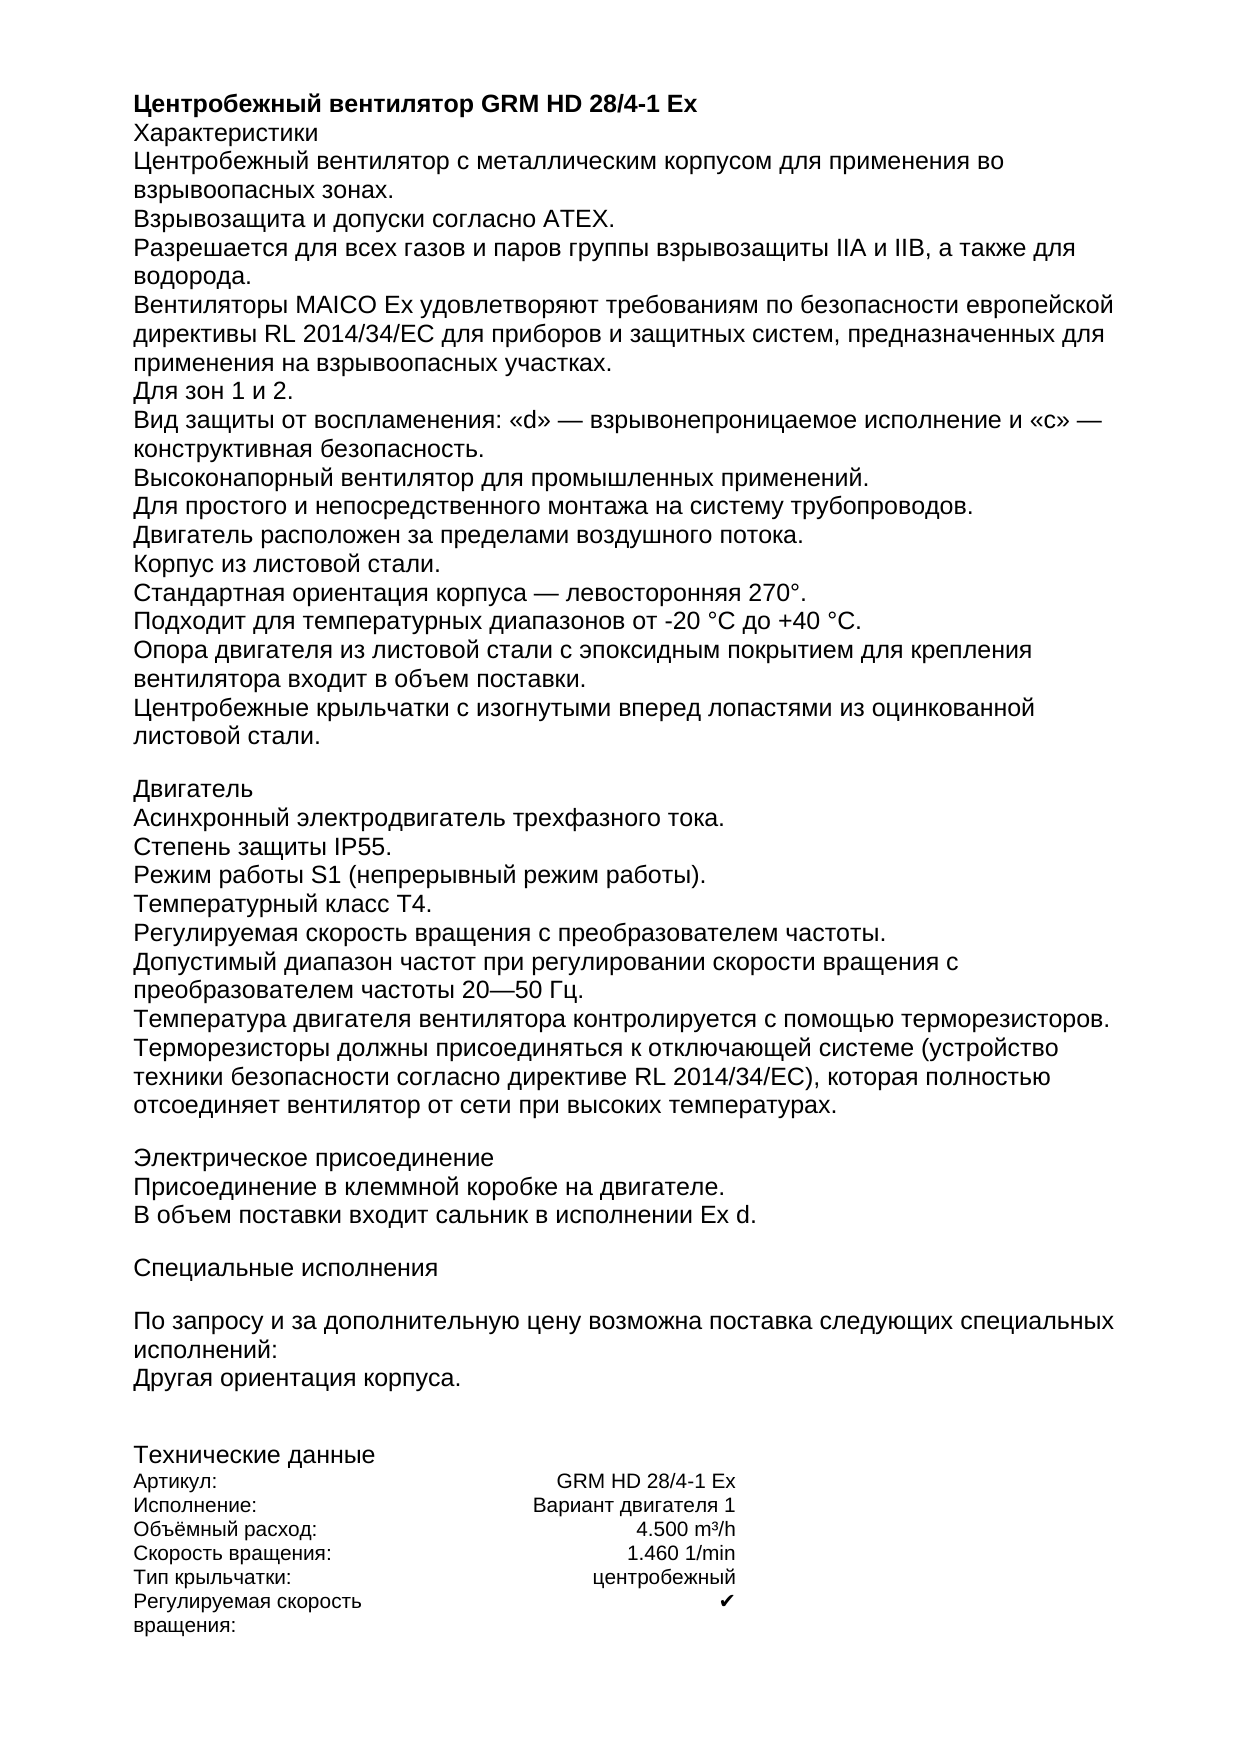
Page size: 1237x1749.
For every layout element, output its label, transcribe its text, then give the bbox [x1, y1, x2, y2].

text Для зон 1 и 2. [133, 376, 1148, 405]
text Асинхронный электродвигатель трехфазного тока. [133, 803, 1148, 831]
table_cell центробежный [434, 1565, 747, 1588]
table_cell Исполнение: [122, 1493, 434, 1517]
table_header Артикул: [122, 1469, 434, 1493]
text Допустимый диапазон частот при регулировании скорости вращения с преобразователем частоты 20—50 Гц. [133, 946, 1148, 1004]
text Характеристики [133, 117, 1148, 146]
text Электрическое присоединение [133, 1143, 1148, 1172]
text Центробежный вентилятор с металлическим корпусом для применения во взрывоопасных зонах. [133, 146, 1148, 204]
text Технические данные [133, 1440, 1148, 1469]
text Разрешается для всех газов и паров группы взрывозащиты IIA и IIB, а также для водорода. [133, 232, 1148, 290]
text Регулируемая скорость вращения с преобразователем частоты. [133, 918, 1148, 946]
text Другая ориентация корпуса. [133, 1363, 1148, 1392]
table_cell Тип крыльчатки: [122, 1565, 434, 1588]
text Высоконапорный вентилятор для промышленных применений. [133, 462, 1148, 491]
text Корпус из листовой стали. [133, 549, 1148, 577]
table_cell 4.500 m³/h [434, 1517, 747, 1541]
table_cell 1.460 1/min [434, 1541, 747, 1564]
text Вид защиты от воспламенения: «d» — взрывонепроницаемое исполнение и «c» — конструктивная безопасность. [133, 405, 1148, 462]
text Специальные исполнения [133, 1253, 1148, 1282]
table_cell Скорость вращения: [122, 1541, 434, 1564]
text Вентиляторы MAICO Ex удовлетворяют требованиям по безопасности европейской директивы RL 2014/34/ЕС для приборов и защитных систем, предназначенных для применения на взрывоопасных участках. [133, 290, 1148, 376]
text Опора двигателя из листовой стали с эпоксидным покрытием для крепления вентилятора входит в объем поставки. [133, 635, 1148, 692]
text Двигатель [133, 774, 1148, 803]
table_header GRM HD 28/4-1 Ex [434, 1469, 747, 1493]
text Центробежные крыльчатки с изогнутыми вперед лопастями из оцинкованной листовой стали. [133, 692, 1148, 750]
table_cell Вариант двигателя 1 [434, 1493, 747, 1517]
text Центробежный вентилятор GRM HD 28/4-1 Ex [133, 89, 1148, 117]
text Присоединение в клеммной коробке на двигателе. [133, 1172, 1148, 1200]
text Температура двигателя вентилятора контролируется с помощью терморезисторов. Терморезисторы должны присоединяться к отключающей системе (устройство техники безопасности согласно директиве RL 2014/34/EС), которая полностью отсоединяет вентилятор от сети при высоких температурах. [133, 1004, 1148, 1119]
text По запросу и за дополнительную цену возможна поставка следующих специальных исполнений: [133, 1306, 1148, 1363]
text Подходит для температурных диапазонов от -20 °C до +40 °C. [133, 606, 1148, 635]
text Режим работы S1 (непрерывный режим работы). [133, 860, 1148, 889]
text Степень защиты IP55. [133, 831, 1148, 860]
table_cell Регулируемая скорость вращения: [122, 1589, 434, 1636]
text В объем поставки входит сальник в исполнении Ex d. [133, 1200, 1148, 1229]
text Температурный класс T4. [133, 889, 1148, 918]
table_cell ✔ [434, 1589, 747, 1636]
text Стандартная ориентация корпуса — левосторонняя 270°. [133, 577, 1148, 606]
table_cell Объёмный расход: [122, 1517, 434, 1541]
text Взрывозащита и допуски согласно ATEX. [133, 204, 1148, 232]
text Для простого и непосредственного монтажа на систему трубопроводов. [133, 491, 1148, 520]
text Двигатель расположен за пределами воздушного потока. [133, 520, 1148, 549]
